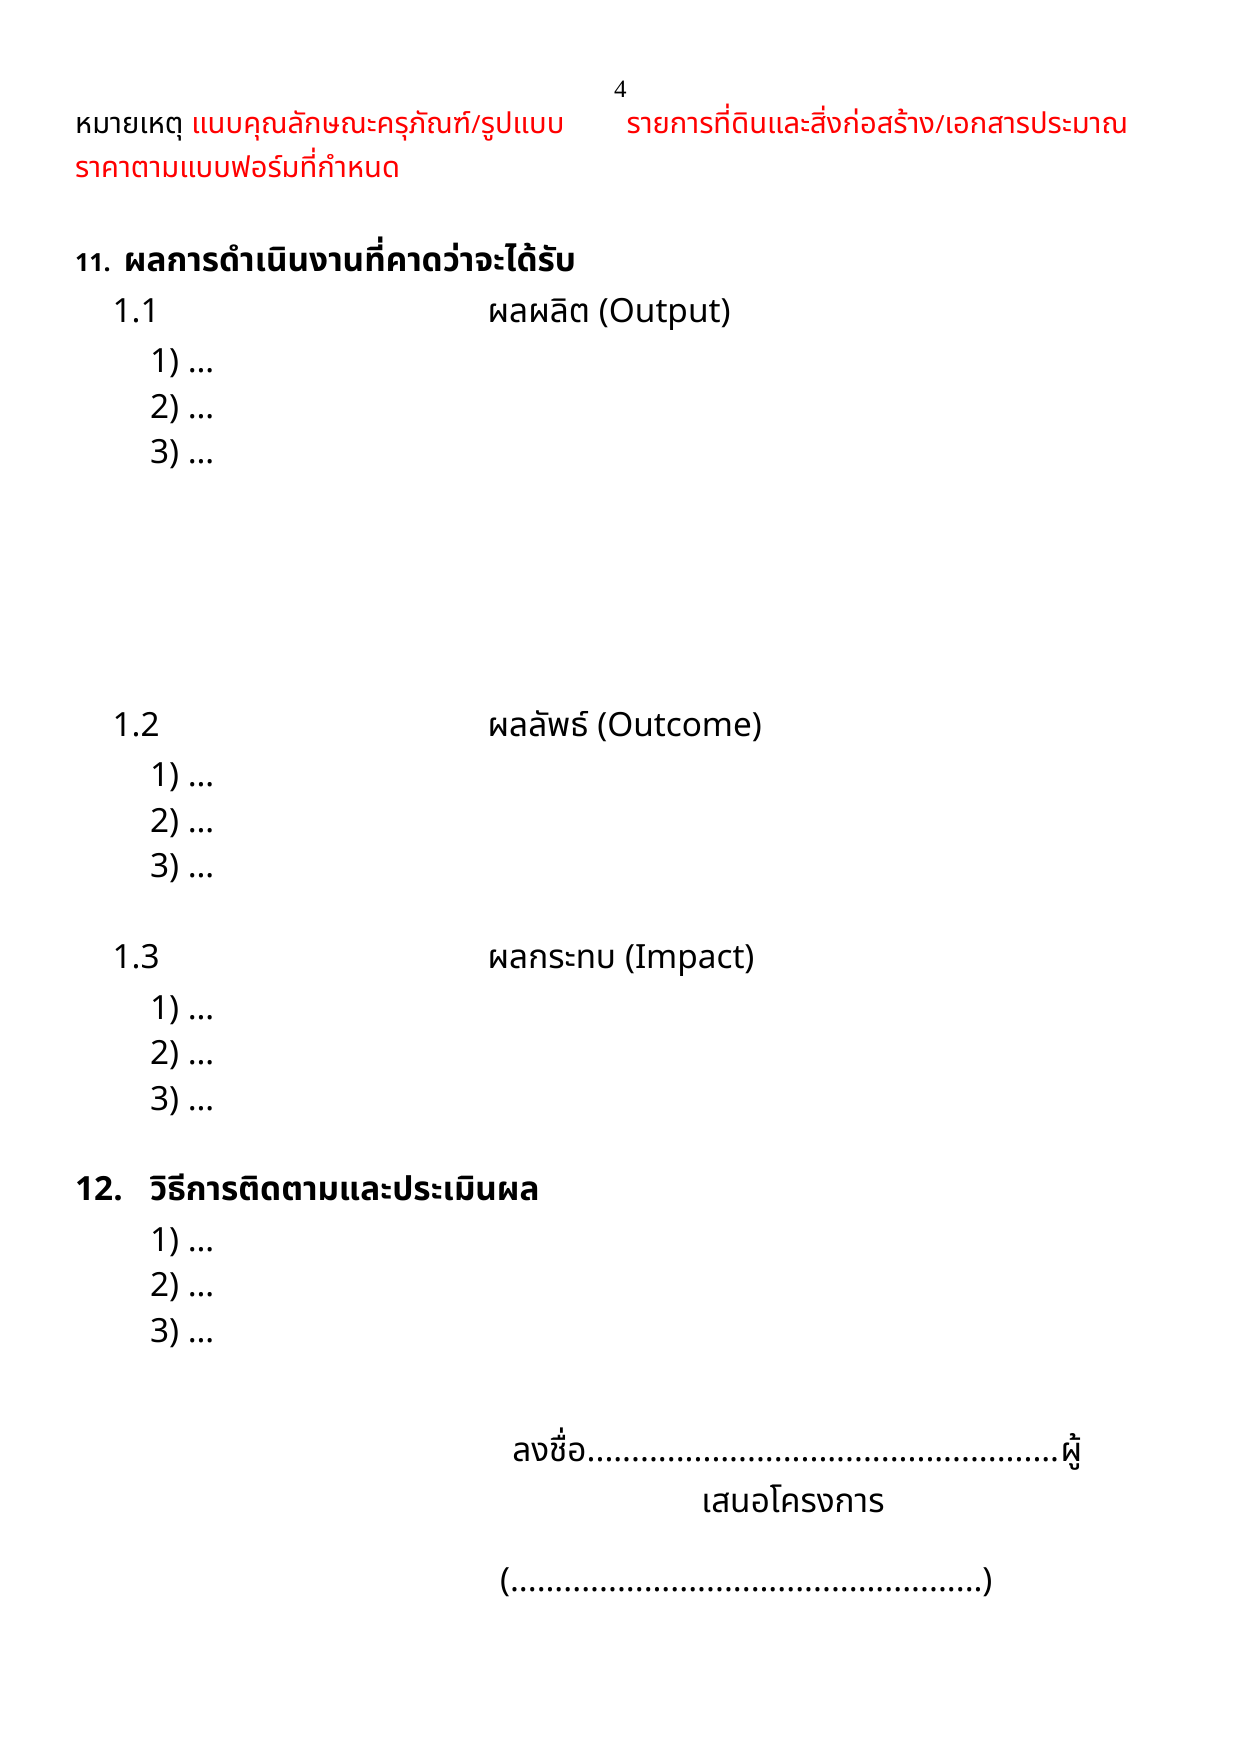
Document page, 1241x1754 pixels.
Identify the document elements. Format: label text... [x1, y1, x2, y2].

list 2) … [150, 1029, 1165, 1074]
list ผลกระทบ (Impact) [112, 933, 1165, 983]
text หมายเหตุ แนบคุณลักษณะครุภัณฑ์/รูปแบบรายการที่ดินและสิ่งก่อสร้าง/เอกสารประมาณราคาตามแบบฟอร์มที่กำหนด [75, 103, 1165, 191]
list 2) … [150, 383, 1165, 428]
list 1) … [150, 983, 1165, 1029]
list 3) … [150, 428, 1165, 473]
list 3) … [150, 1307, 1165, 1352]
list 1) … [150, 337, 1165, 383]
list 1) … [150, 751, 1165, 797]
list 3) … [150, 1074, 1165, 1120]
list 1) … [150, 1216, 1165, 1261]
list 2) … [150, 797, 1165, 842]
list ผลลัพธ์ (Outcome) [112, 701, 1165, 751]
list วิธีการติดตามและประเมินผล [75, 1165, 1165, 1216]
list ผลผลิต (Output) [112, 287, 1165, 337]
list 2) … [150, 1261, 1165, 1307]
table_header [489, 1398, 1097, 1659]
text 11. ผลการดำเนินงานที่คาดว่าจะได้รับ [75, 236, 1165, 287]
list 3) … [150, 842, 1165, 887]
